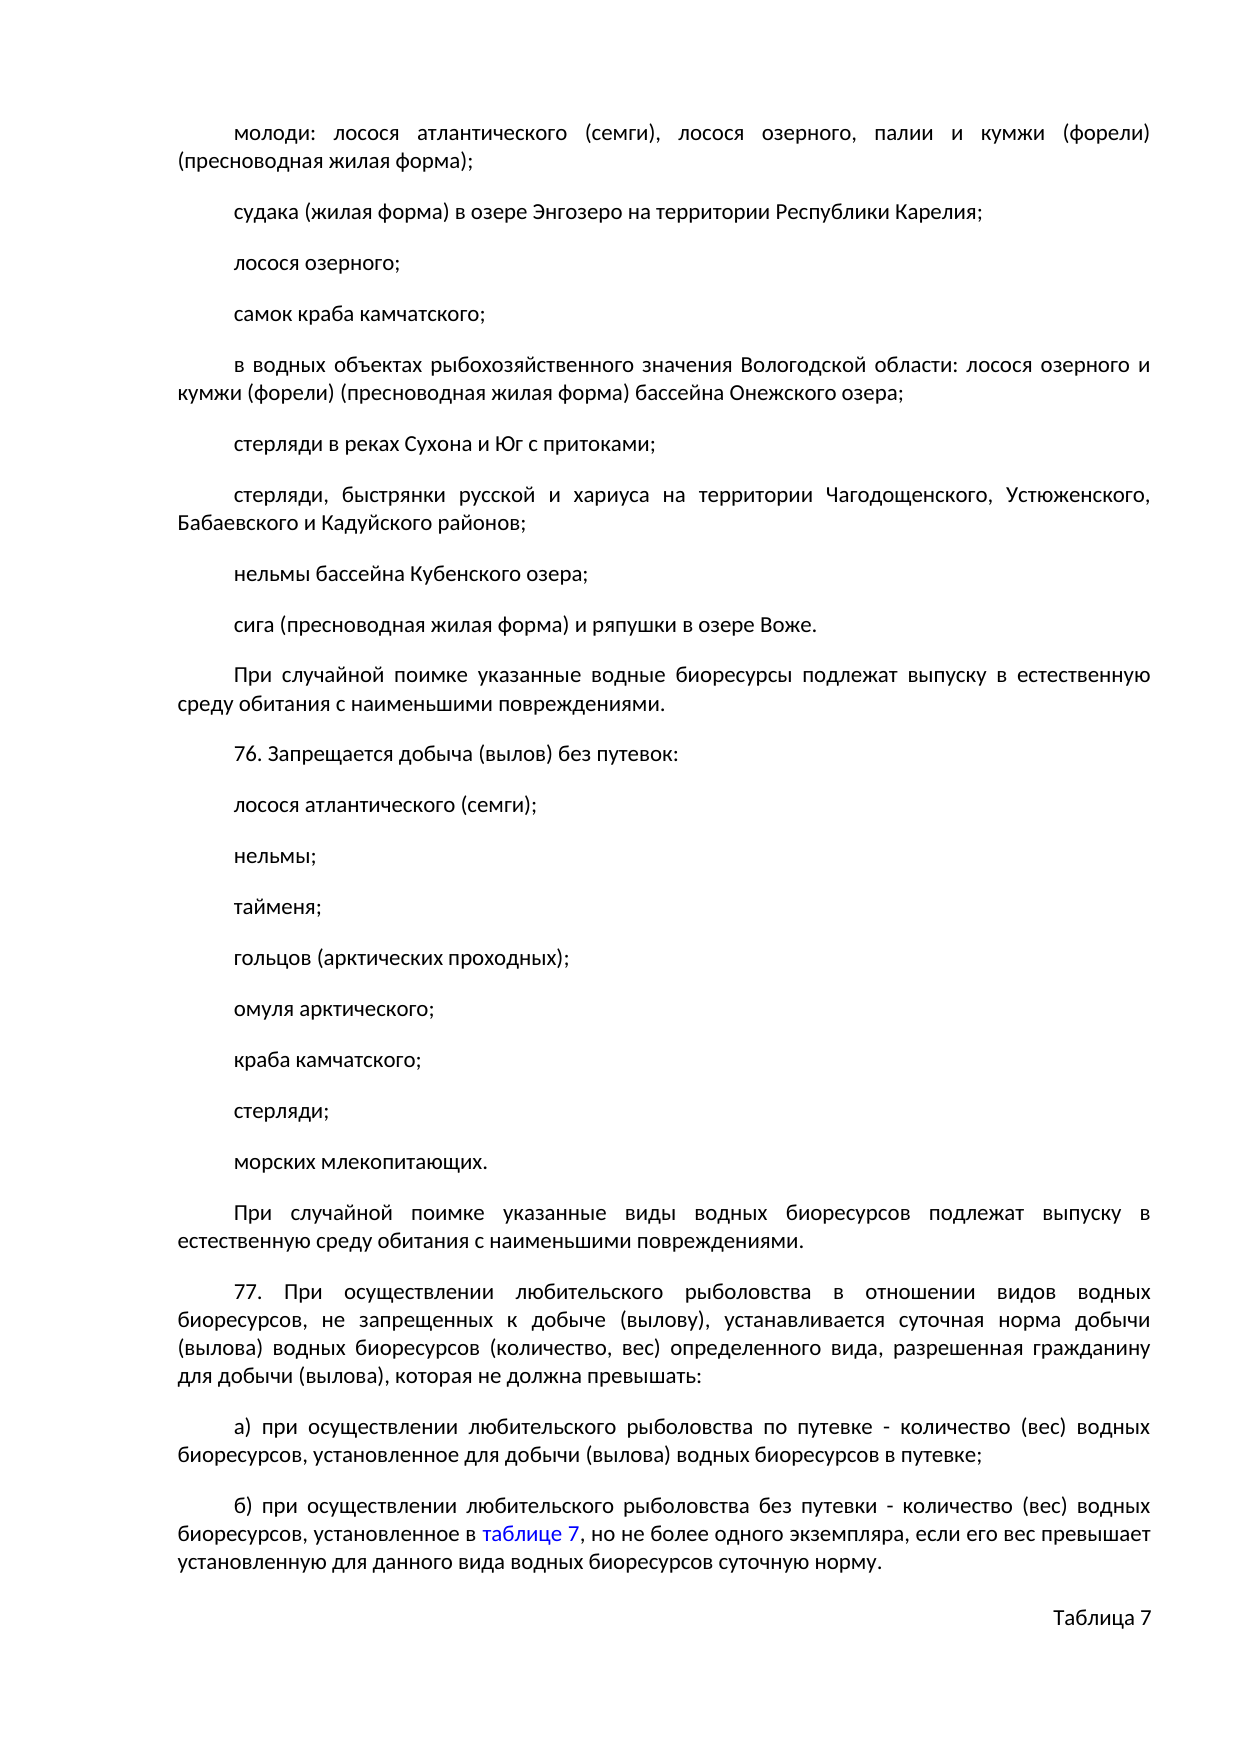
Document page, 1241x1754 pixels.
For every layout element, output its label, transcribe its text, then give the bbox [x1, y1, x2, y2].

text самок краба камчатского; [177, 299, 1152, 327]
text 77. При осуществлении любительского рыболовства в отношении видов водных биоресурсов, не запрещенных к добыче (вылову), устанавливается суточная норма добычи (вылова) водных биоресурсов (количество, вес) определенного вида, разрешенная гражданину для добычи (вылова), которая не должна превышать: [177, 1277, 1152, 1389]
text гольцов (арктических проходных); [177, 943, 1152, 971]
text краба камчатского; [177, 1045, 1152, 1073]
text лосося атлантического (семги); [177, 791, 1152, 818]
text При случайной поимке указанные водные биоресурсы подлежат выпуску в естественную среду обитания с наименьшими повреждениями. [177, 661, 1152, 717]
text нельмы; [177, 841, 1152, 869]
text стерляди; [177, 1096, 1152, 1124]
text Таблица 7 [177, 1603, 1152, 1631]
text морских млекопитающих. [177, 1147, 1152, 1175]
text в водных объектах рыбохозяйственного значения Вологодской области: лосося озерного и кумжи (форели) (пресноводная жилая форма) бассейна Онежского озера; [177, 350, 1152, 406]
text стерляди, быстрянки русской и хариуса на территории Чагодощенского, Устюженского, Бабаевского и Кадуйского районов; [177, 480, 1152, 536]
text сига (пресноводная жилая форма) и ряпушки в озере Воже. [177, 610, 1152, 638]
text стерляди в реках Сухона и Юг с притоками; [177, 429, 1152, 457]
text нельмы бассейна Кубенского озера; [177, 559, 1152, 587]
text а) при осуществлении любительского рыболовства по путевке - количество (вес) водных биоресурсов, установленное для добычи (вылова) водных биоресурсов в путевке; [177, 1412, 1152, 1468]
text б) при осуществлении любительского рыболовства без путевки - количество (вес) водных биоресурсов, установленное в таблице 7, но не более одного экземпляра, если его вес превышает установленную для данного вида водных биоресурсов суточную норму. [177, 1491, 1152, 1575]
text При случайной поимке указанные виды водных биоресурсов подлежат выпуску в естественную среду обитания с наименьшими повреждениями. [177, 1198, 1152, 1254]
text судака (жилая форма) в озере Энгозеро на территории Республики Карелия; [177, 197, 1152, 225]
text лосося озерного; [177, 248, 1152, 276]
text 76. Запрещается добыча (вылов) без путевок: [177, 739, 1152, 768]
text омуля арктического; [177, 994, 1152, 1022]
text молоди: лосося атлантического (семги), лосося озерного, палии и кумжи (форели) (пресноводная жилая форма); [177, 118, 1152, 174]
text тайменя; [177, 892, 1152, 920]
